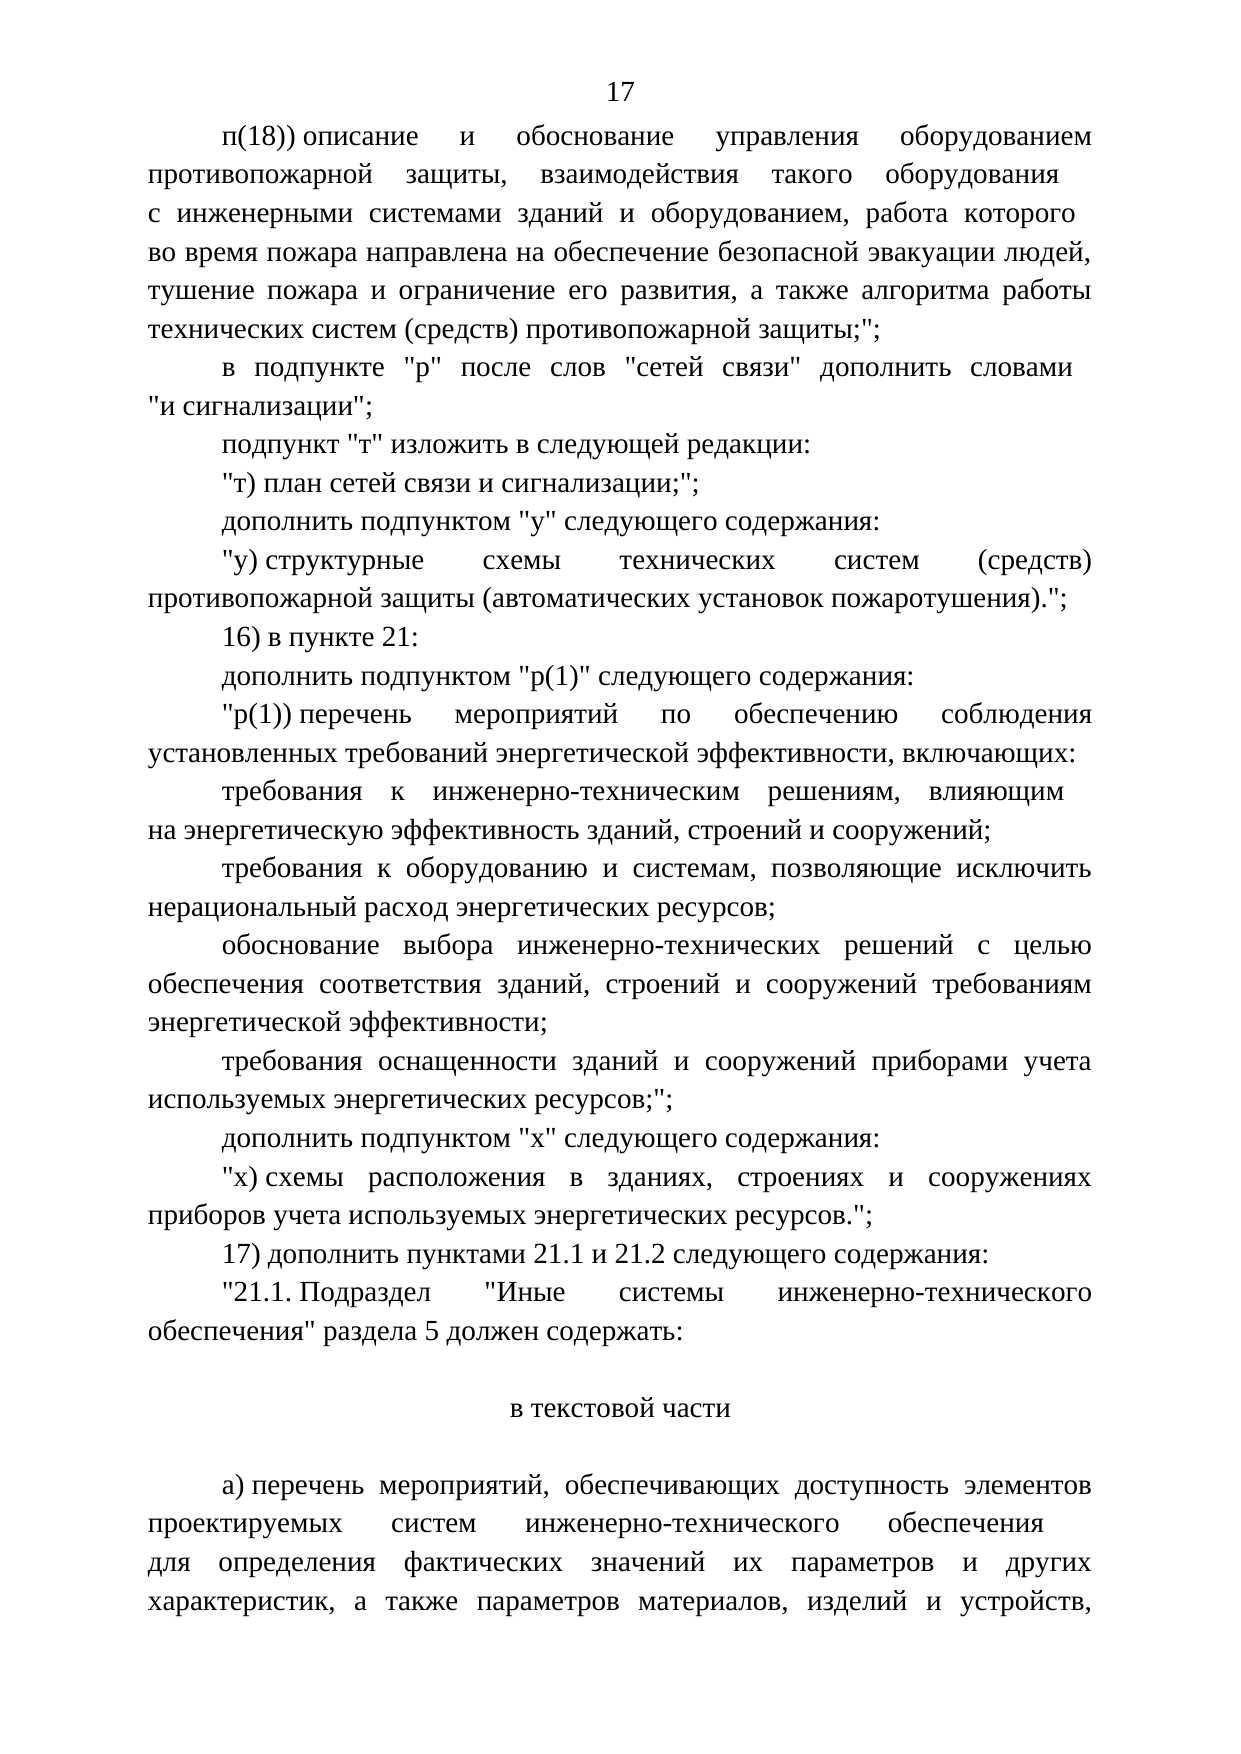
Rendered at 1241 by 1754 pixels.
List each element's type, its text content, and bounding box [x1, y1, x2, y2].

text "р(1)) перечень мероприятий по обеспечению соблюдения установленных требований энергетической эффективности, включающих: [148, 696, 1092, 768]
text дополнить подпунктом "у" следующего содержания: [148, 503, 1092, 537]
text "у) структурные схемы технических систем (средств) противопожарной защиты (автоматических установок пожаротушения)."; [148, 542, 1092, 614]
text "21.1. Подраздел "Иные системы инженерно-технического обеспечения" раздела 5 должен содержать: [148, 1274, 1092, 1346]
text "х) схемы расположения в зданиях, строениях и сооружениях приборов учета используемых энергетических ресурсов."; [148, 1159, 1092, 1231]
text 17) дополнить пунктами 21.1 и 21.2 следующего содержания: [148, 1236, 1092, 1269]
text требования к инженерно-техническим решениям, влияющим на энергетическую эффективность зданий, строений и сооружений; [148, 773, 1092, 845]
text требования к оборудованию и системам, позволяющие исключить нерациональный расход энергетических ресурсов; [148, 850, 1092, 922]
text подпункт "т" изложить в следующей редакции: [148, 426, 1092, 460]
text в подпункте "р" после слов "сетей связи" дополнить словами "и сигнализации"; [148, 349, 1092, 421]
text требования оснащенности зданий и сооружений приборами учета используемых энергетических ресурсов;"; [148, 1043, 1092, 1115]
text дополнить подпунктом "х" следующего содержания: [148, 1120, 1092, 1154]
text обоснование выбора инженерно-технических решений с целью обеспечения соответствия зданий, строений и сооружений требованиям энергетической эффективности; [148, 927, 1092, 1038]
text "т) план сетей связи и сигнализации;"; [148, 465, 1092, 498]
text в текстовой части [148, 1390, 1092, 1423]
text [148, 1467, 1092, 1616]
text п(18)) описание и обоснование управления оборудованием противопожарной защиты, взаимодействия такого оборудования с инженерными системами зданий и оборудованием, работа которого во время пожара направлена на обеспечение безопасной эвакуации людей, тушение пожара и ограничение его развития, а также алгоритма работы технических систем (средств) противопожарной защиты;"; [148, 118, 1092, 344]
text дополнить подпунктом "р(1)" следующего содержания: [148, 658, 1092, 691]
text 16) в пункте 21: [148, 619, 1092, 653]
